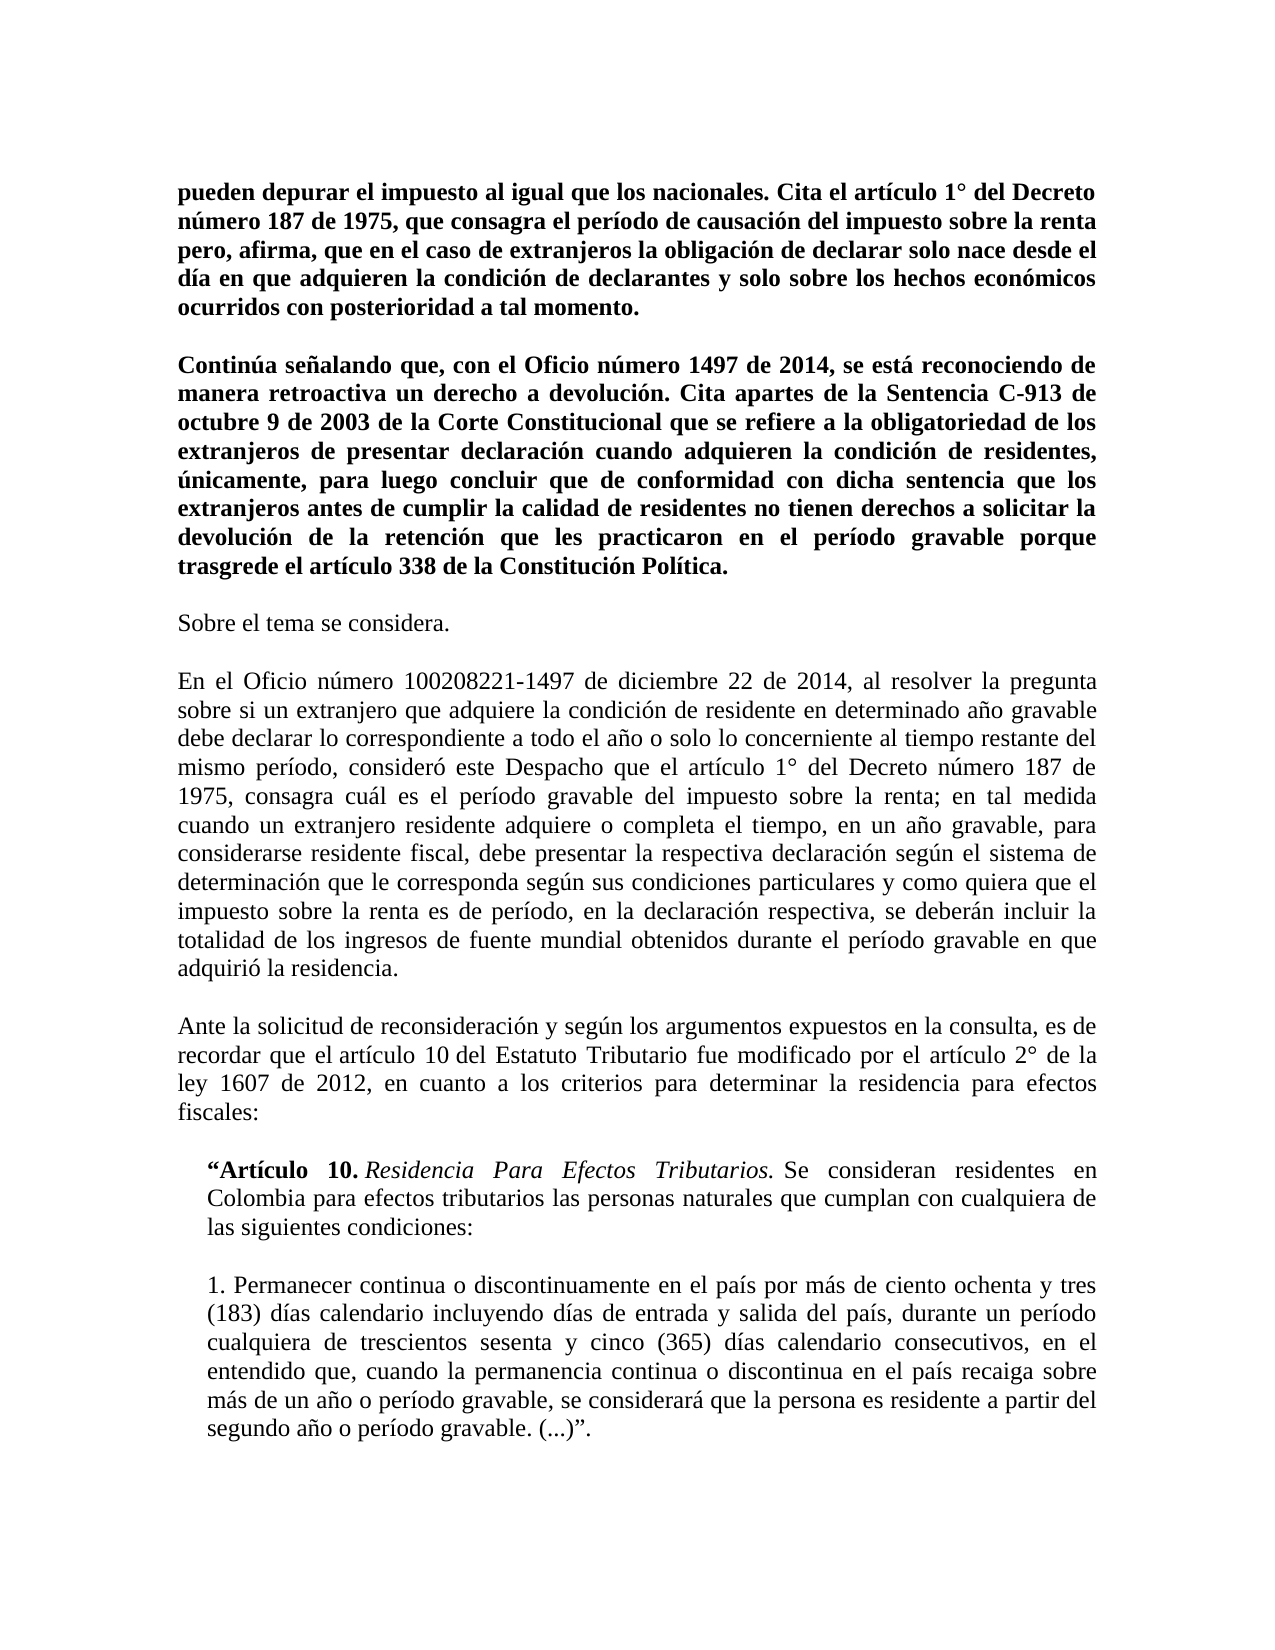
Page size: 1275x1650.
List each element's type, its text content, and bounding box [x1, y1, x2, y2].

text Continúa señalando que, con el Oficio número 1497 de 2014, se está reconociendo de manera retroactiva un derecho a devolución. Cita apartes de la Sentencia C-913 de octubre 9 de 2003 de la Corte Constitucional que se refiere a la obligatoriedad de los extranjeros de presentar declaración cuando adquieren la condición de residentes, únicamente, para luego concluir que de conformidad con dicha sentencia que los extranjeros antes de cumplir la calidad de residentes no tienen derechos a solicitar la devolución de la retención que les practicaron en el período gravable porque trasgrede el artículo 338 de la Constitución Política. [177, 350, 1098, 580]
text Ante la solicitud de reconsideración y según los argumentos expuestos en la consulta, es de recordar que el artículo 10 del Estatuto Tributario fue modificado por el artículo 2° de la ley 1607 de 2012, en cuanto a los criterios para determinar la residencia para efectos fiscales: [177, 1011, 1098, 1126]
text Sobre el tema se considera. [177, 608, 1098, 637]
text “Artículo 10. Residencia Para Efectos Tributarios. Se consideran residentes en Colombia para efectos tributarios las personas naturales que cumplan con cualquiera de las siguientes condiciones: [207, 1155, 1098, 1241]
text En el Oficio número 100208221-1497 de diciembre 22 de 2014, al resolver la pregunta sobre si un extranjero que adquiere la condición de residente en determinado año gravable debe declarar lo correspondiente a todo el año o solo lo concerniente al tiempo restante del mismo período, consideró este Despacho que el artículo 1° del Decreto número 187 de 1975, consagra cuál es el período gravable del impuesto sobre la renta; en tal medida cuando un extranjero residente adquiere o completa el tiempo, en un año gravable, para considerarse residente fiscal, debe presentar la respectiva declaración según el sistema de determinación que le corresponda según sus condiciones particulares y como quiera que el impuesto sobre la renta es de período, en la declaración respectiva, se deberán incluir la totalidad de los ingresos de fuente mundial obtenidos durante el período gravable en que adquirió la residencia. [177, 666, 1098, 982]
text 1. Permanecer continua o discontinuamente en el país por más de ciento ochenta y tres (183) días calendario incluyendo días de entrada y salida del país, durante un período cualquiera de trescientos sesenta y cinco (365) días calendario consecutivos, en el entendido que, cuando la permanencia continua o discontinua en el país recaiga sobre más de un año o período gravable, se considerará que la persona es residente a partir del segundo año o período gravable. (...)”. [207, 1270, 1098, 1442]
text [177, 177, 1098, 321]
